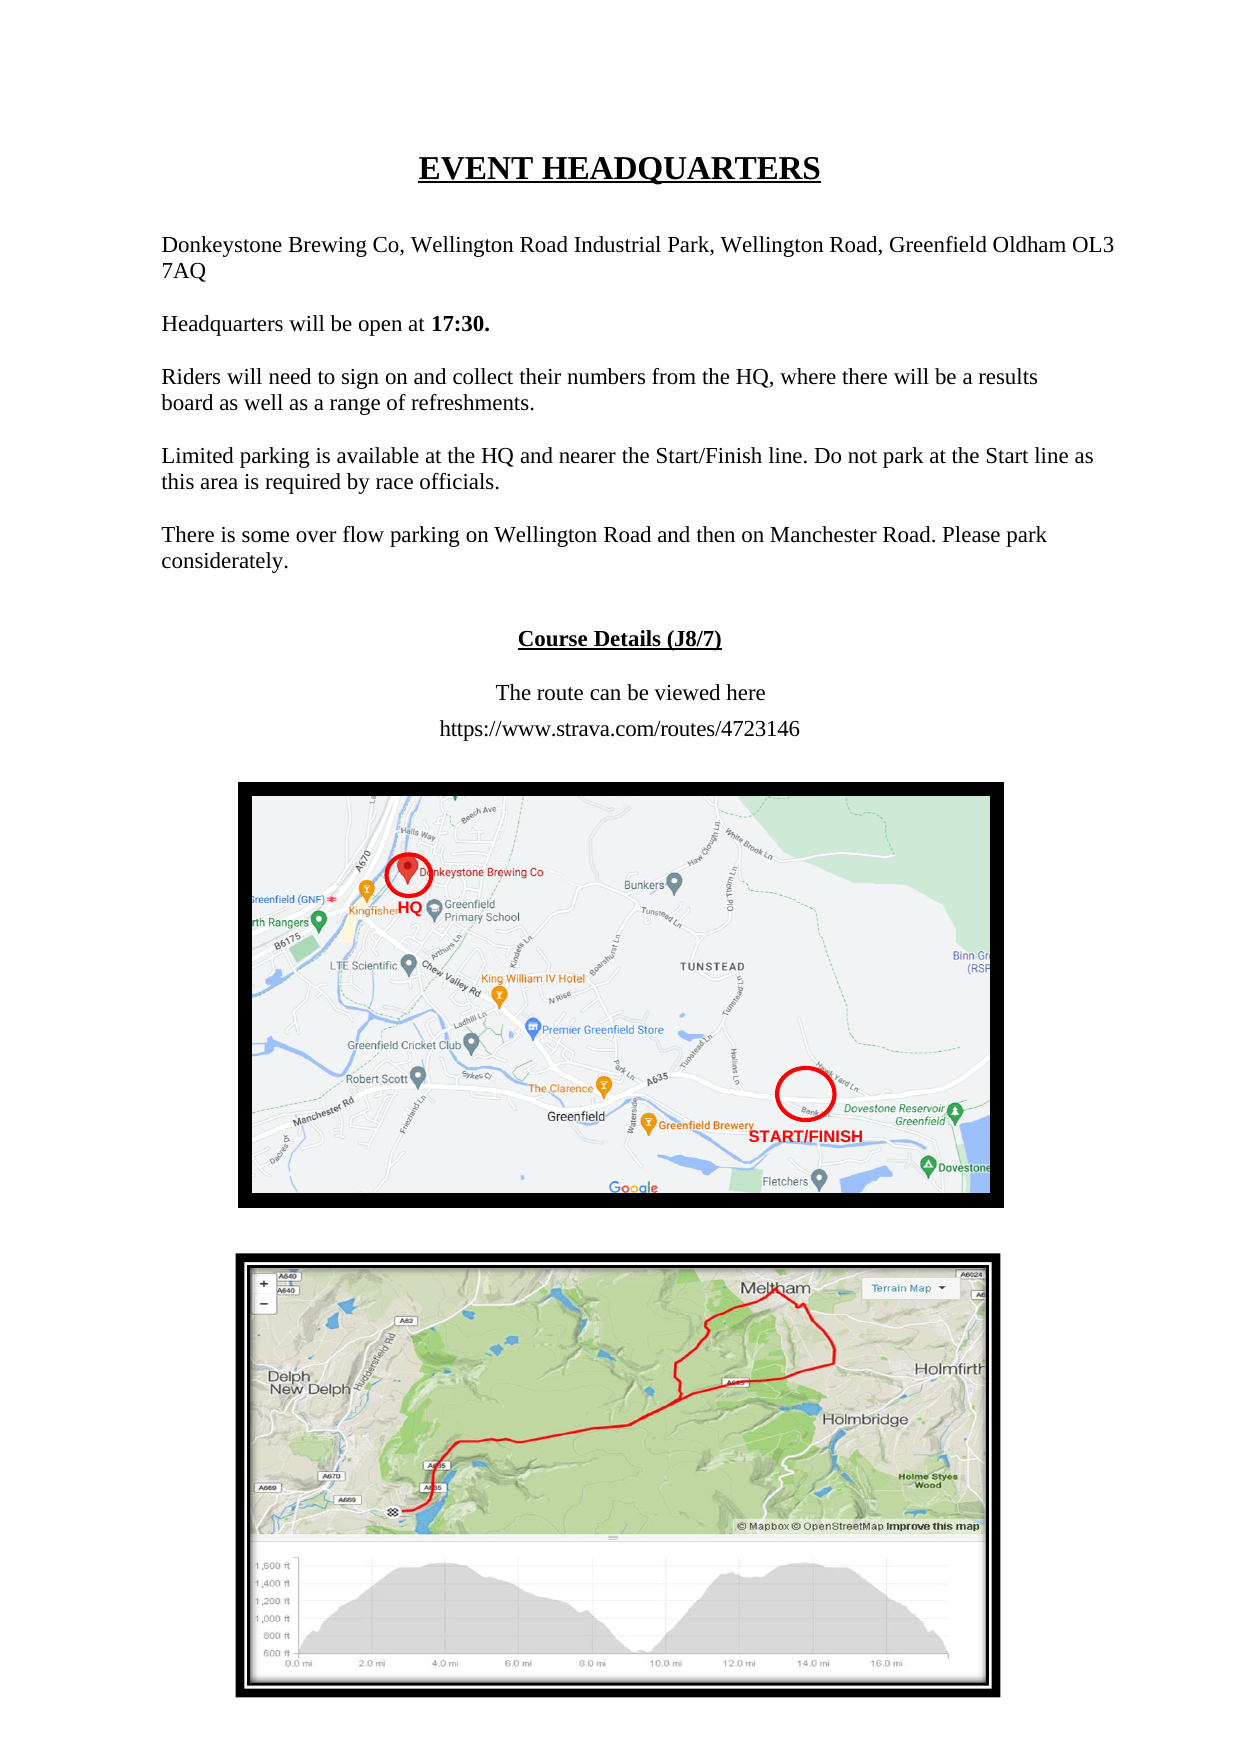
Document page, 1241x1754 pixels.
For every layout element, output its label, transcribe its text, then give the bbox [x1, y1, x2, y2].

text Headquarters will be open at 17:30. [161, 310, 1118, 336]
text The route can be viewed here [144, 679, 1117, 706]
text Donkeystone Brewing Co, Wellington Road Industrial Park, Wellington Road, Greenfield Oldham OL3 7AQ [161, 231, 1118, 283]
text There is some over flow parking on Wellington Road and then on Manchester Road. Please park considerately. [161, 521, 1073, 573]
subtitle EVENT HEADQUARTERS [417, 148, 822, 186]
text https://www.strava.com/routes/4723146 [151, 715, 1089, 742]
picture [252, 796, 990, 1193]
text Limited parking is available at the HQ and nearer the Start/Finish line. Do not park at the Start line as this area is required by race officials. [161, 442, 1098, 494]
picture [251, 1268, 985, 1682]
text Course Details (J8/7) [150, 625, 1089, 652]
text Riders will need to sign on and collect their numbers from the HQ, where there will be a results board as well as a range of refreshments. [161, 363, 1073, 415]
